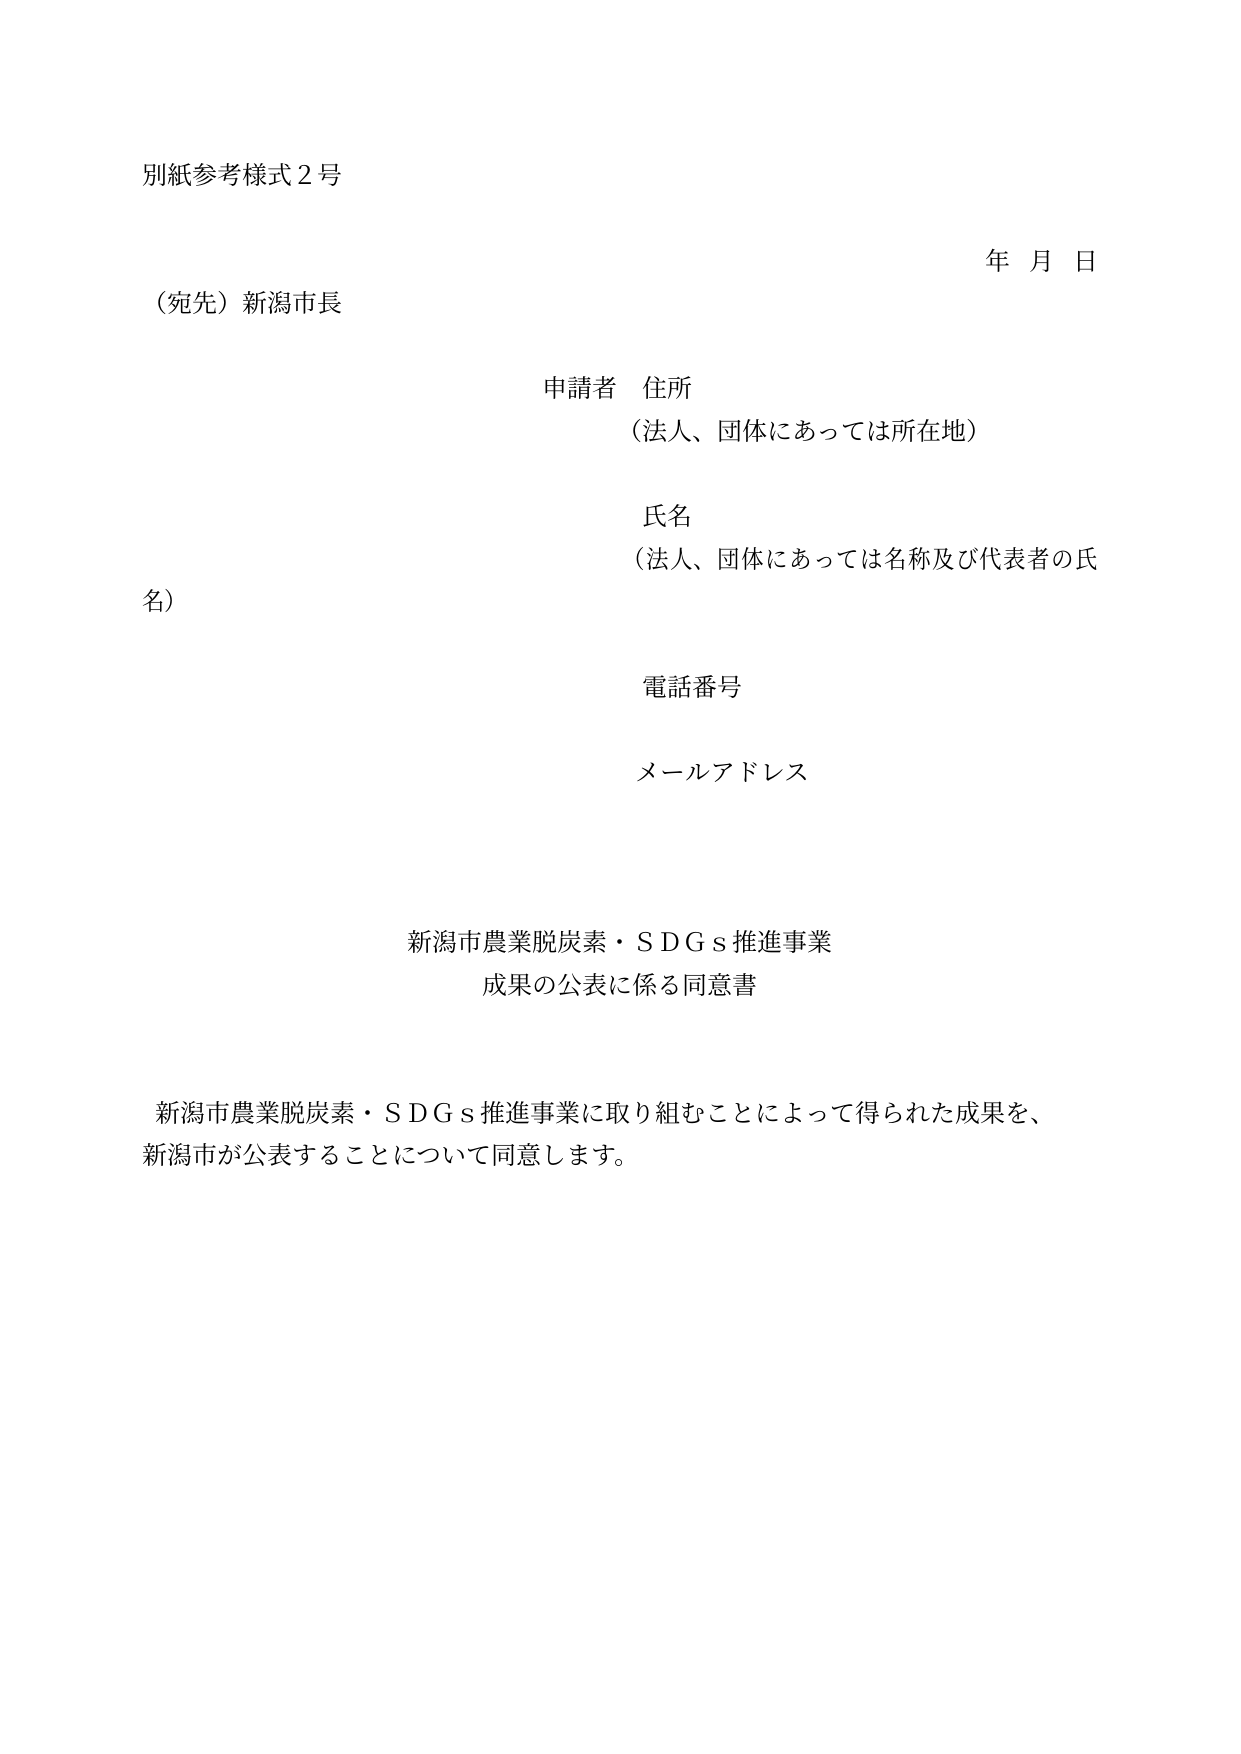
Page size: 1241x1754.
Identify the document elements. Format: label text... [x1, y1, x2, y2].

text 別紙参考様式２号 [142, 153, 1098, 195]
text 年 月 日 [142, 238, 1098, 281]
text 申請者 住所 [142, 366, 1098, 408]
text 新潟市農業脱炭素・ＳＤＧｓ推進事業に取り組むことによって得られた成果を、 [142, 1090, 1098, 1133]
text （法人、団体にあっては名称及び代表者の氏名） [142, 536, 1098, 621]
text 新潟市が公表することについて同意します。 [142, 1133, 1098, 1175]
text 氏名 [142, 493, 1098, 536]
text 電話番号 [142, 664, 1098, 707]
text 新潟市農業脱炭素・ＳＤＧｓ推進事業 [142, 919, 1098, 962]
text （宛先）新潟市長 [142, 281, 1098, 323]
text 成果の公表に係る同意書 [142, 962, 1098, 1005]
text （法人、団体にあっては所在地） [142, 408, 1098, 451]
text メールアドレス [536, 749, 1098, 792]
